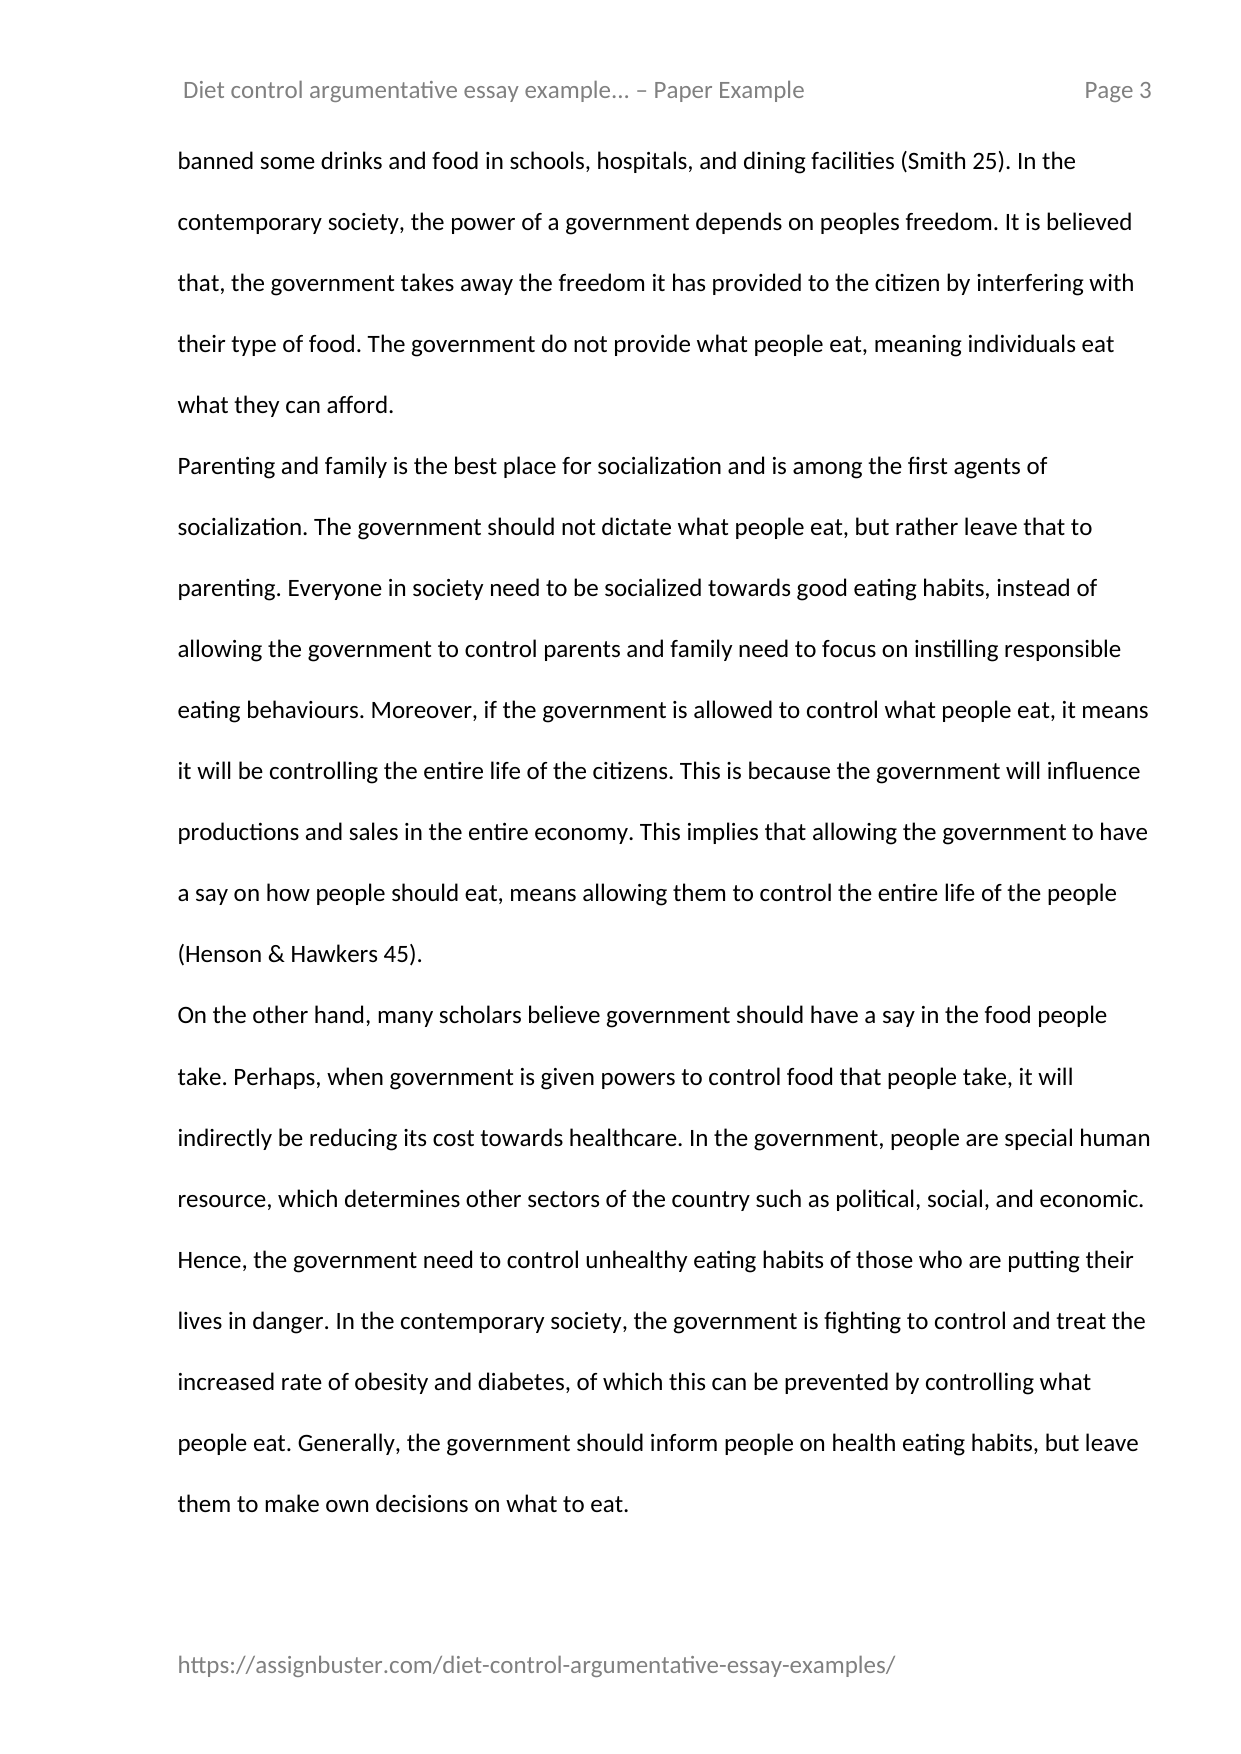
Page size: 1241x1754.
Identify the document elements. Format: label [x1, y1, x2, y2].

text [177, 145, 1152, 1518]
